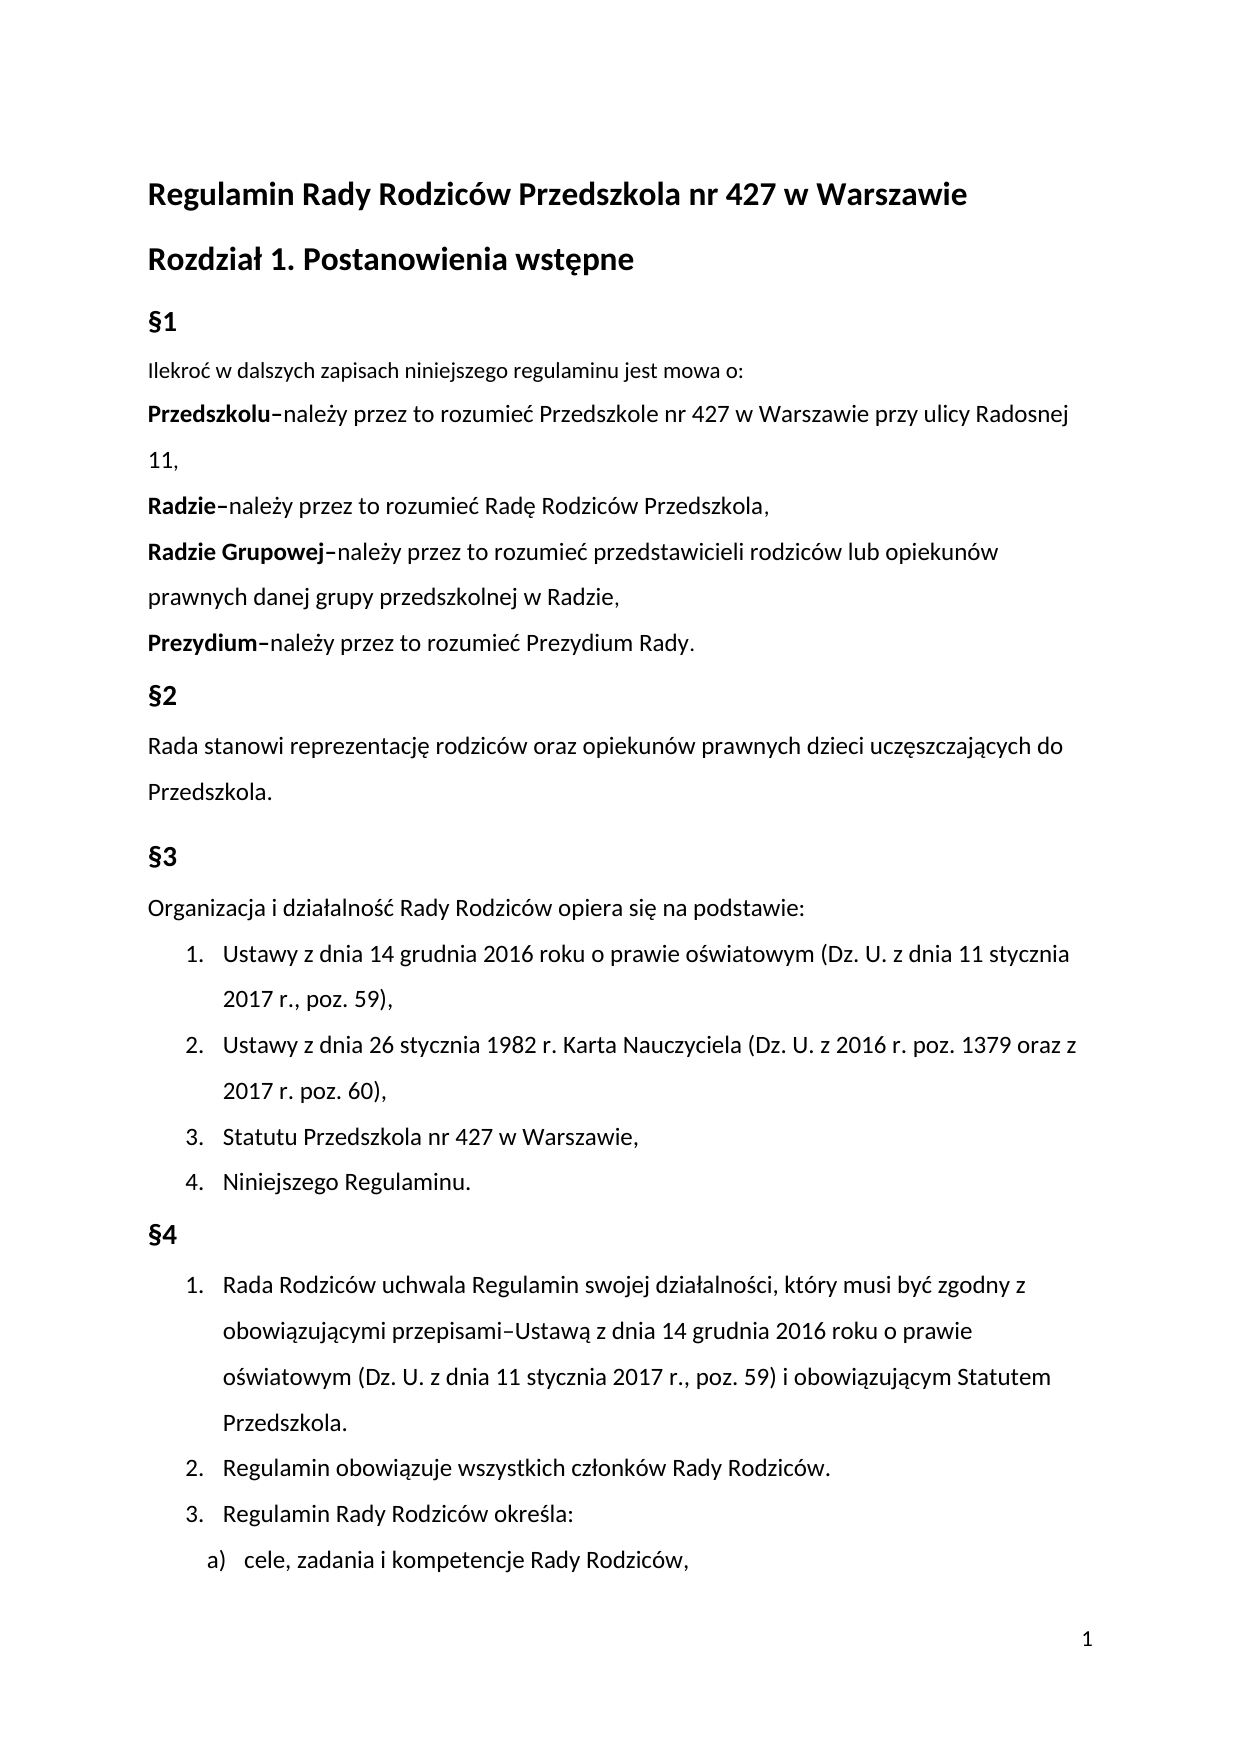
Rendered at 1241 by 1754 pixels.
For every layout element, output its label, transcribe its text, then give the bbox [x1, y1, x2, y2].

list Niniejszego Regulaminu. [185, 1166, 1093, 1197]
list cele, zadania i kompetencje Rady Rodziców, [207, 1544, 1093, 1574]
text Przedszkolu–należy przez to rozumieć Przedszkole nr 427 w Warszawie przy ulicy Radosnej 11, [148, 398, 1093, 475]
list Rada Rodziców uchwala Regulamin swojej działalności, który musi być zgodny z obowiązującymi przepisami–Ustawą z dnia 14 grudnia 2016 roku o prawie oświatowym (Dz. U. z dnia 11 stycznia 2017 r., poz. 59) i obowiązującym Statutem Przedszkola. [185, 1270, 1093, 1437]
subtitle §1 [148, 303, 1093, 339]
subtitle Regulamin Rady Rodziców Przedszkola nr 427 w Warszawie [148, 173, 1093, 213]
text Prezydium–należy przez to rozumieć Prezydium Rady. [148, 627, 1093, 658]
subtitle §2 [148, 677, 1093, 713]
text Radzie–należy przez to rozumieć Radę Rodziców Przedszkola, [148, 490, 1093, 520]
text Organizacja i działalność Rady Rodziców opiera się na podstawie: [148, 892, 1093, 922]
list Regulamin Rady Rodziców określa: [185, 1498, 1093, 1529]
subtitle §4 [148, 1216, 1093, 1252]
list Regulamin obowiązuje wszystkich członków Rady Rodziców. [185, 1453, 1093, 1483]
subtitle Rozdział 1. Postanowienia wstępne [148, 238, 1093, 278]
subtitle §3 [148, 838, 1093, 874]
list Statutu Przedszkola nr 427 w Warszawie, [185, 1121, 1093, 1151]
list Ustawy z dnia 26 stycznia 1982 r. Karta Nauczyciela (Dz. U. z 2016 r. poz. 1379 oraz z 2017 r. poz. 60), [185, 1029, 1093, 1105]
list Ustawy z dnia 14 grudnia 2016 roku o prawie oświatowym (Dz. U. z dnia 11 stycznia 2017 r., poz. 59), [185, 938, 1093, 1014]
text Rada stanowi reprezentację rodziców oraz opiekunów prawnych dzieci uczęszczających do Przedszkola. [148, 730, 1093, 807]
text Ilekroć w dalszych zapisach niniejszego regulaminu jest mowa o: [148, 356, 1093, 384]
text Radzie Grupowej–należy przez to rozumieć przedstawicieli rodziców lub opiekunów prawnych danej grupy przedszkolnej w Radzie, [148, 536, 1093, 612]
